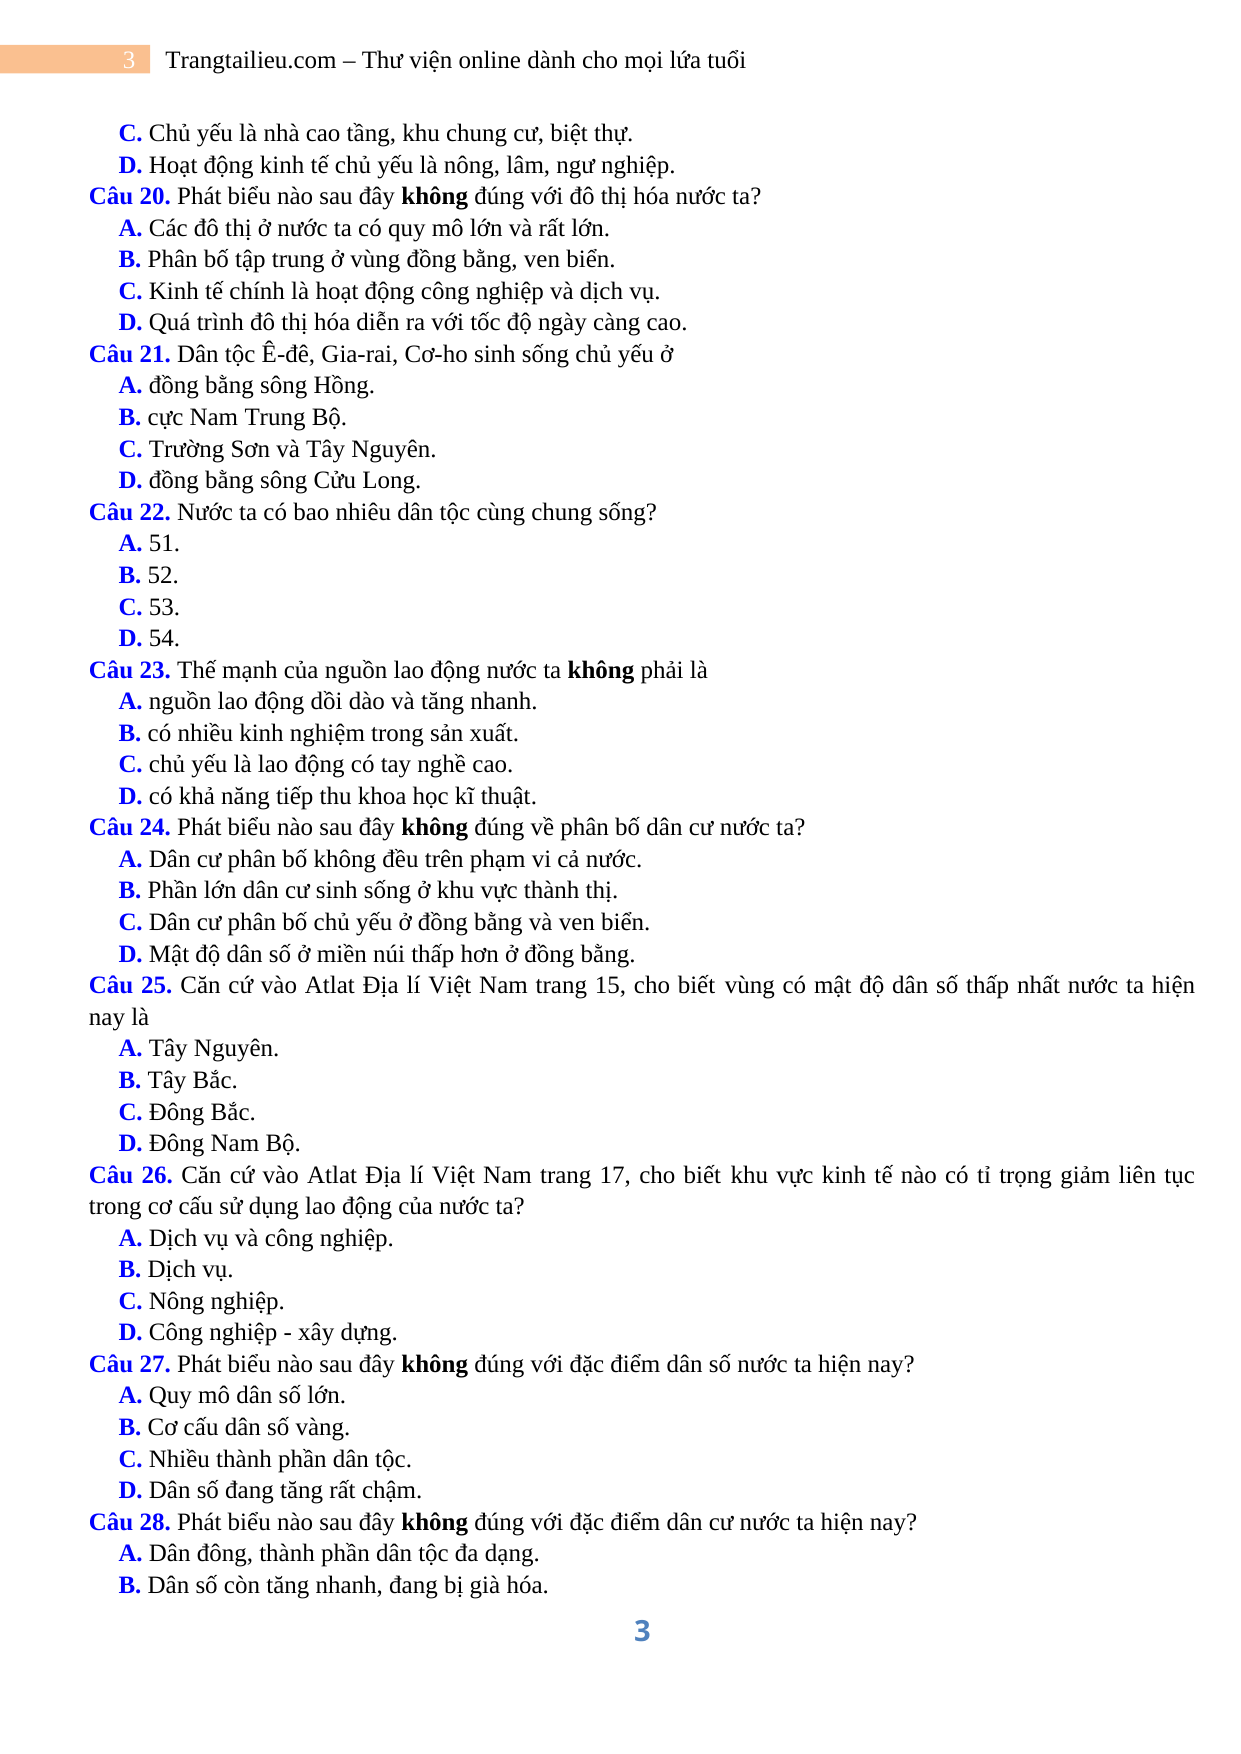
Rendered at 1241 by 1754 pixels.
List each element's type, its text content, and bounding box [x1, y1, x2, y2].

text Câu 28. Phát biểu nào sau đây không đúng với đặc điểm dân cư nước ta hiện nay? [89, 1507, 1196, 1536]
text C. Dân cư phân bố chủ yếu ở đồng bằng và ven biển. [89, 907, 1196, 936]
text C. Đông Bắc. [89, 1097, 1196, 1125]
text D. đồng bằng sông Cửu Long. [89, 465, 1196, 494]
text B. 52. [89, 560, 1196, 589]
text A. đồng bằng sông Hồng. [89, 371, 1196, 399]
text C. Trường Sơn và Tây Nguyên. [89, 434, 1196, 462]
text Câu 21. Dân tộc Ê-đê, Gia-rai, Cơ-ho sinh sống chủ yếu ở [89, 339, 1196, 368]
text Câu 25. Căn cứ vào Atlat Địa lí Việt Nam trang 15, cho biết vùng có mật độ dân số thấp nhất nước ta hiện nay là [89, 970, 1196, 1031]
text A. 51. [89, 528, 1196, 557]
text B. Dân số còn tăng nhanh, đang bị già hóa. [89, 1570, 1196, 1599]
text D. có khả năng tiếp thu khoa học kĩ thuật. [89, 781, 1196, 810]
text C. Nhiều thành phần dân tộc. [89, 1444, 1196, 1472]
text B. cực Nam Trung Bộ. [89, 402, 1196, 431]
text C. chủ yếu là lao động có tay nghề cao. [89, 749, 1196, 778]
text B. Tây Bắc. [89, 1065, 1196, 1094]
text D. Dân số đang tăng rất chậm. [89, 1475, 1196, 1504]
text Câu 20. Phát biểu nào sau đây không đúng với đô thị hóa nước ta? [89, 181, 1196, 210]
text Câu 22. Nước ta có bao nhiêu dân tộc cùng chung sống? [89, 497, 1196, 526]
text A. Các đô thị ở nước ta có quy mô lớn và rất lớn. [89, 213, 1196, 242]
text B. Phần lớn dân cư sinh sống ở khu vực thành thị. [89, 876, 1196, 904]
text C. 53. [89, 592, 1196, 620]
text D. Hoạt động kinh tế chủ yếu là nông, lâm, ngư nghiệp. [89, 150, 1196, 178]
text D. Quá trình đô thị hóa diễn ra với tốc độ ngày càng cao. [89, 307, 1196, 336]
text B. có nhiều kinh nghiệm trong sản xuất. [89, 718, 1196, 747]
text C. Nông nghiệp. [89, 1286, 1196, 1315]
text B. Cơ cấu dân số vàng. [89, 1412, 1196, 1441]
text A. Dịch vụ và công nghiệp. [89, 1223, 1196, 1252]
text A. Dân cư phân bố không đều trên phạm vi cả nước. [89, 844, 1196, 873]
text A. Dân đông, thành phần dân tộc đa dạng. [89, 1538, 1196, 1567]
text C. Kinh tế chính là hoạt động công nghiệp và dịch vụ. [89, 276, 1196, 305]
text D. 54. Câu 23. Thế mạnh của nguồn lao động nước ta không phải là [89, 623, 1196, 683]
text D. Mật độ dân số ở miền núi thấp hơn ở đồng bằng. [89, 939, 1196, 967]
text D. Công nghiệp - xây dựng. Câu 27. Phát biểu nào sau đây không đúng với đặc điểm dân số nước ta hiện nay? [89, 1317, 1196, 1378]
text B. Dịch vụ. [89, 1254, 1196, 1283]
text B. Phân bố tập trung ở vùng đồng bằng, ven biển. [89, 244, 1196, 273]
text C. Chủ yếu là nhà cao tầng, khu chung cư, biệt thự. [89, 118, 1196, 147]
text A. Quy mô dân số lớn. [89, 1381, 1196, 1409]
text A. nguồn lao động dồi dào và tăng nhanh. [89, 686, 1196, 715]
text Câu 26. Căn cứ vào Atlat Địa lí Việt Nam trang 17, cho biết khu vực kinh tế nào có tỉ trọng giảm liên tục trong cơ cấu sử dụng lao động của nước ta? [89, 1160, 1196, 1220]
text D. Đông Nam Bộ. [89, 1128, 1196, 1157]
text A. Tây Nguyên. [89, 1033, 1196, 1062]
text Câu 24. Phát biểu nào sau đây không đúng về phân bố dân cư nước ta? [89, 812, 1196, 841]
